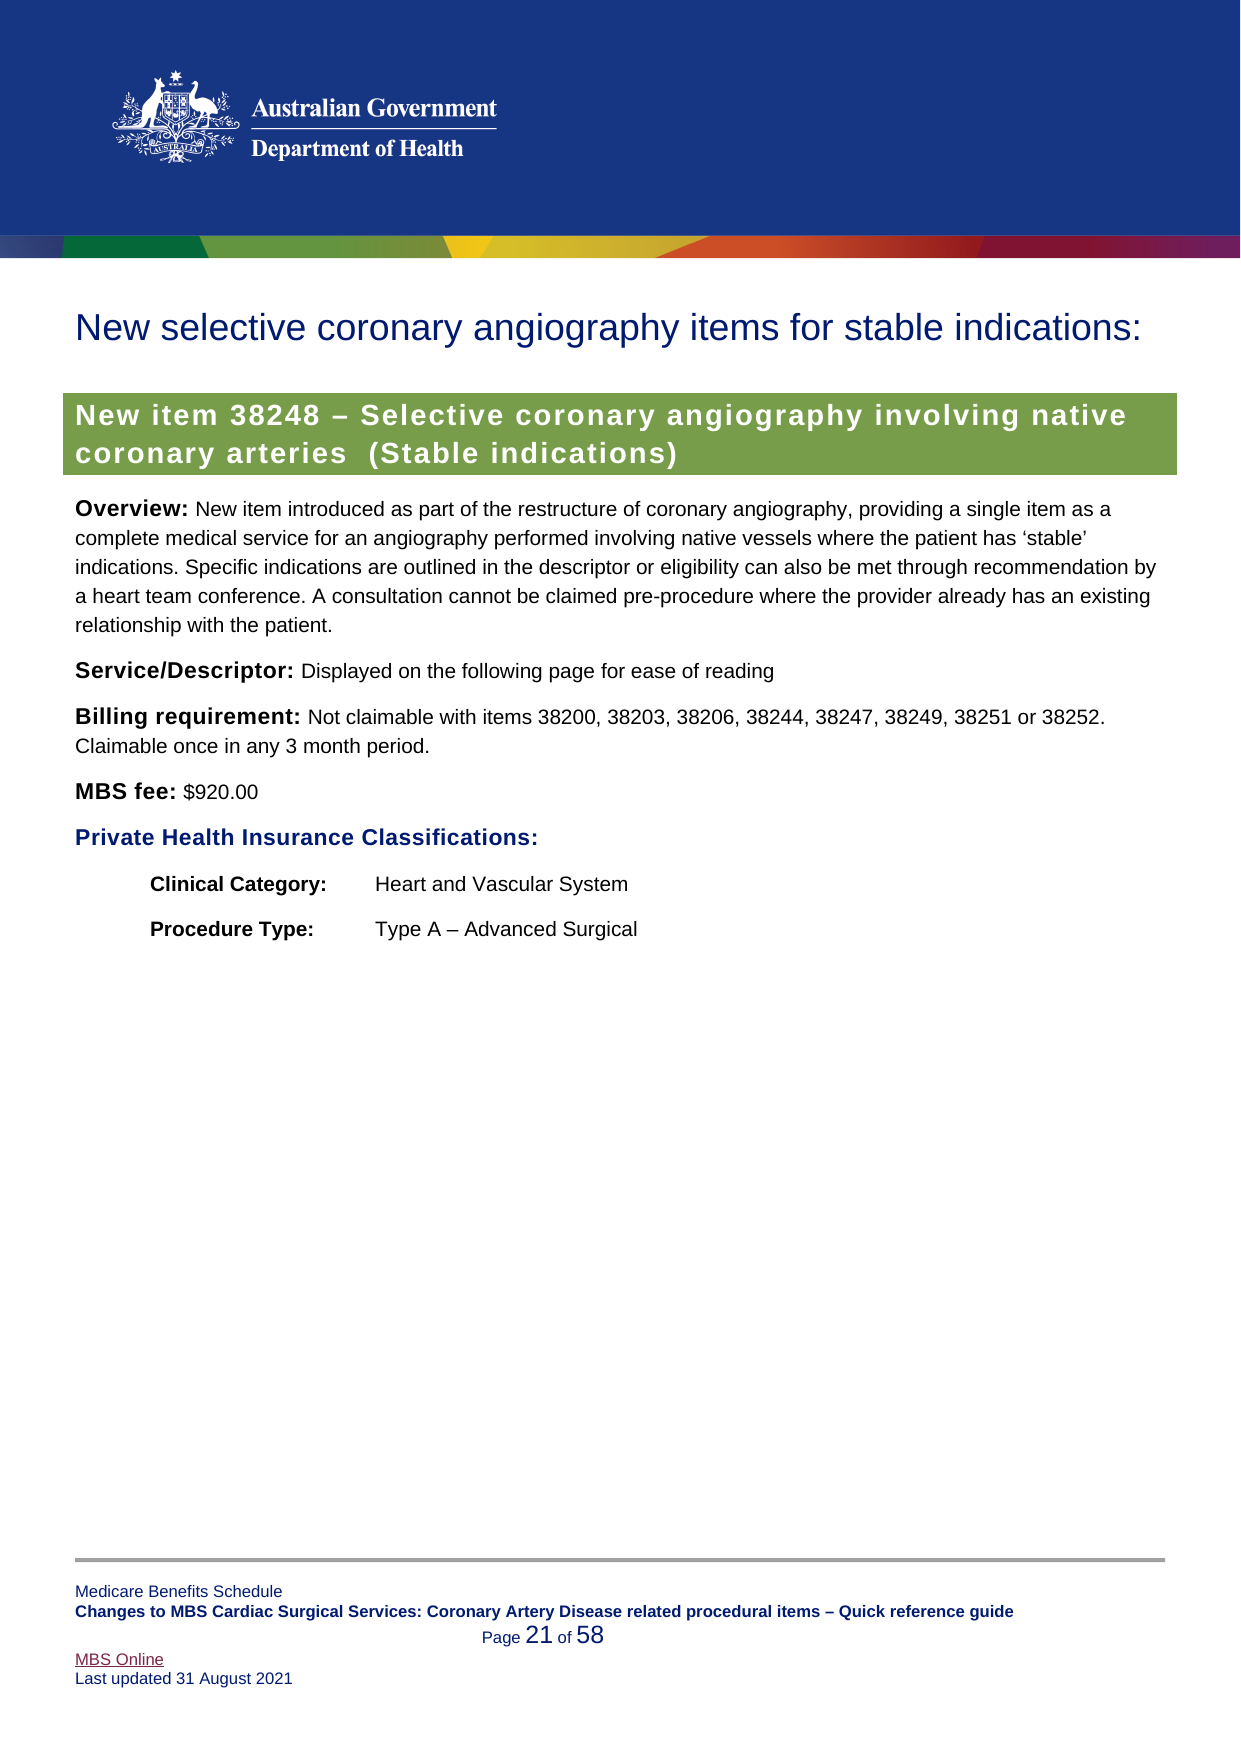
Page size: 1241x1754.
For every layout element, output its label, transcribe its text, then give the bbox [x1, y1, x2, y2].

text Overview: New item introduced as part of the restructure of coronary angiography, providing a single item as a complete medical service for an angiography performed involving native vessels where the patient has ‘stable’ indications. Specific indications are outlined in the descriptor or eligibility can also be met through recommendation by a heart team conference. A consultation cannot be claimed pre-procedure where the provider already has an existing relationship with the patient. [75, 493, 1165, 638]
text MBS fee: $920.00 [75, 776, 1165, 805]
text Billing requirement: Not claimable with items 38200, 38203, 38206, 38244, 38247, 38249, 38251 or 38252. Claimable once in any 3 month period. [75, 701, 1165, 759]
text Clinical Category: Heart and Vascular System [75, 868, 1165, 897]
picture [0, 0, 1241, 259]
subtitle New selective coronary angiography items for stable indications: [75, 306, 1165, 349]
text Procedure Type: Type A – Advanced Surgical [75, 913, 1165, 943]
text New item 38248 – Selective coronary angiography involving native coronary arteries (Stable indications) [67, 396, 1173, 472]
text Private Health Insurance Classifications: [75, 822, 1165, 851]
text Service/Descriptor: Displayed on the following page for ease of reading [75, 655, 1165, 684]
